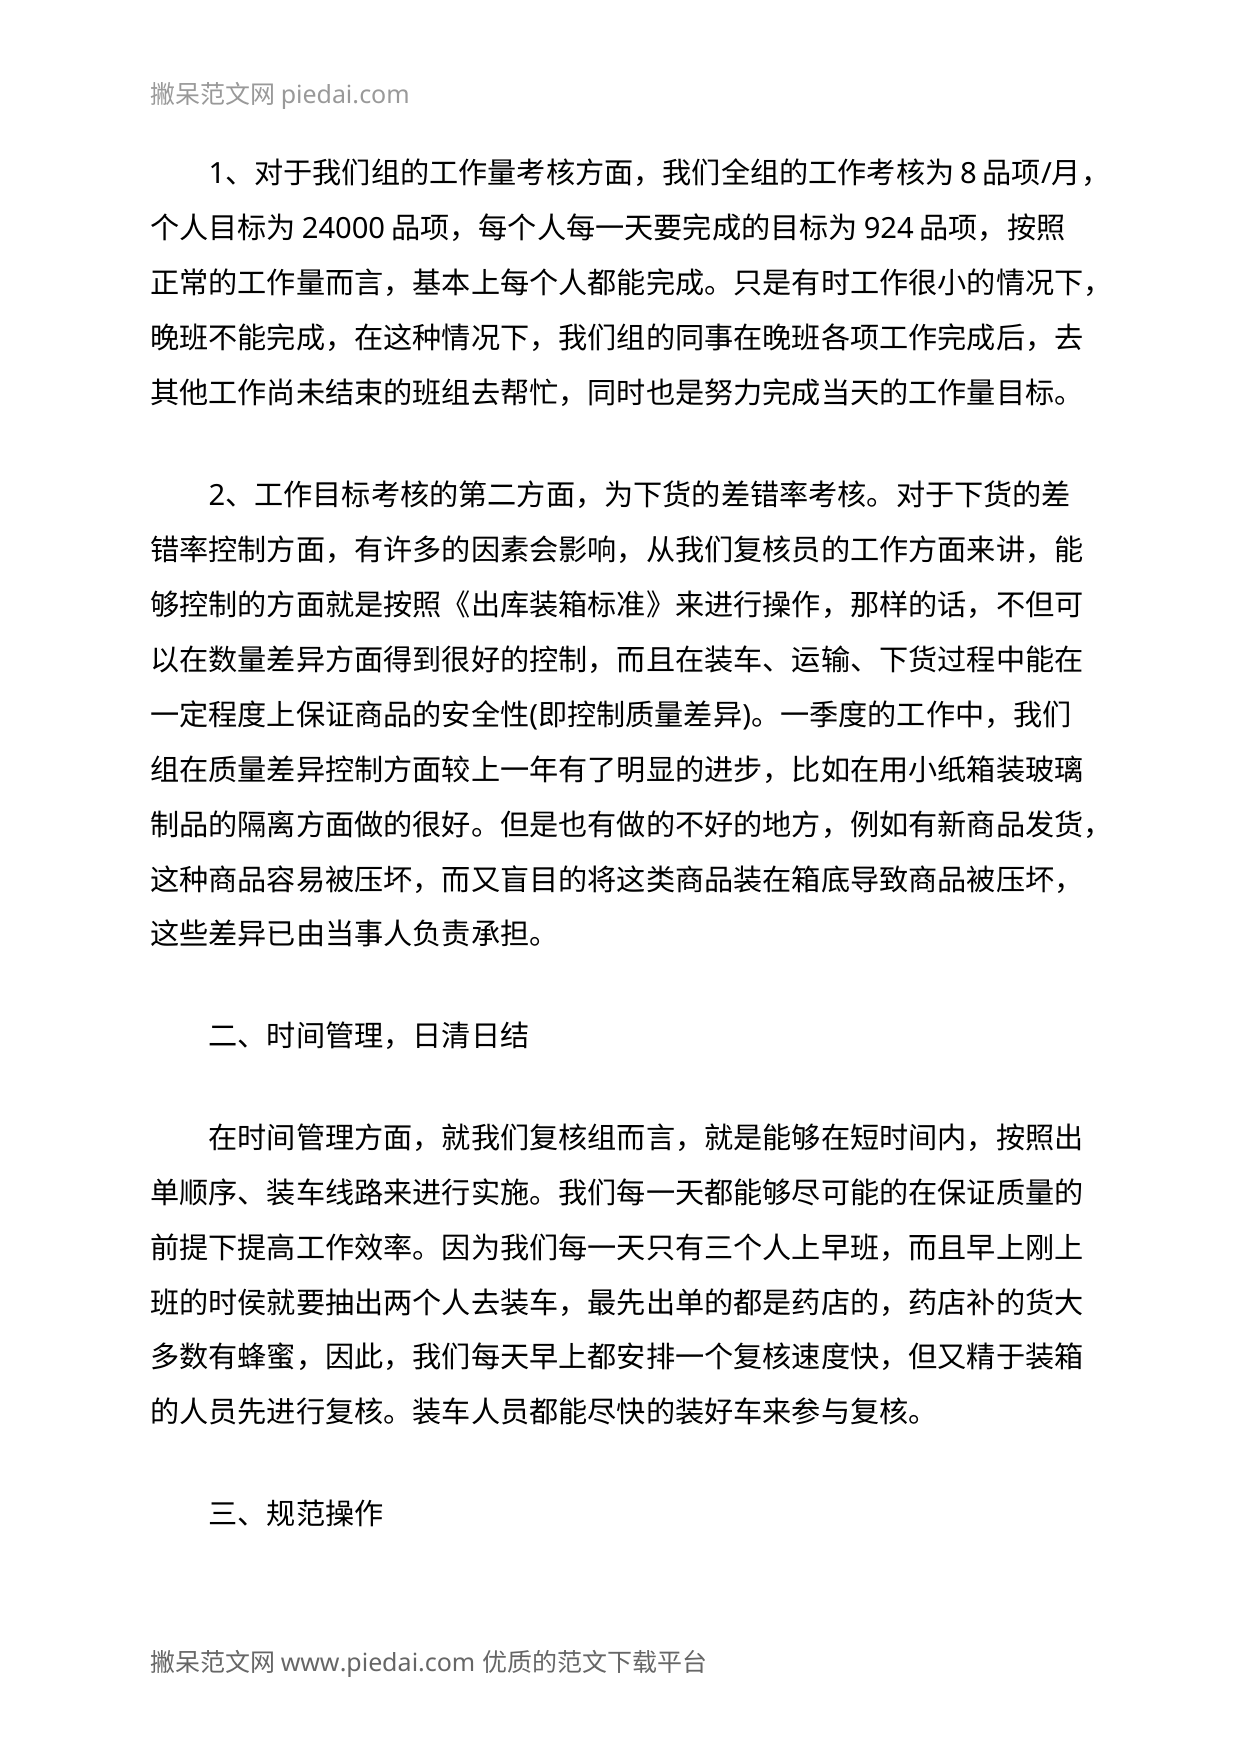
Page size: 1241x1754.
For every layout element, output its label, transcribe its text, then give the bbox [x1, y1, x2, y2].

text 三、规范操作 [150, 1491, 1090, 1533]
text 在时间管理方面，就我们复核组而言，就是能够在短时间内，按照出单顺序、装车线路来进行实施。我们每一天都能够尽可能的在保证质量的前提下提高工作效率。因为我们每一天只有三个人上早班，而且早上刚上班的时侯就要抽出两个人去装车，最先出单的都是药店的，药店补的货大多数有蜂蜜，因此，我们每天早上都安排一个复核速度快，但又精于装箱的人员先进行复核。装车人员都能尽快的装好车来参与复核。 [150, 1114, 1090, 1431]
text 二、时间管理，日清日结 [150, 1013, 1090, 1055]
text 1、对于我们组的工作量考核方面，我们全组的工作考核为8品项/月，个人目标为24000品项，每个人每一天要完成的目标为924品项，按照正常的工作量而言，基本上每个人都能完成。只是有时工作很小的情况下，晚班不能完成，在这种情况下，我们组的同事在晚班各项工作完成后，去其他工作尚未结束的班组去帮忙，同时也是努力完成当天的工作量目标。 [150, 150, 1090, 412]
text 2、工作目标考核的第二方面，为下货的差错率考核。对于下货的差错率控制方面，有许多的因素会影响，从我们复核员的工作方面来讲，能够控制的方面就是按照《出库装箱标准》来进行操作，那样的话，不但可以在数量差异方面得到很好的控制，而且在装车、运输、下货过程中能在一定程度上保证商品的安全性(即控制质量差异)。一季度的工作中，我们组在质量差异控制方面较上一年有了明显的进步，比如在用小纸箱装玻璃制品的隔离方面做的很好。但是也有做的不好的地方，例如有新商品发货，这种商品容易被压坏，而又盲目的将这类商品装在箱底导致商品被压坏，这些差异已由当事人负责承担。 [150, 472, 1090, 953]
